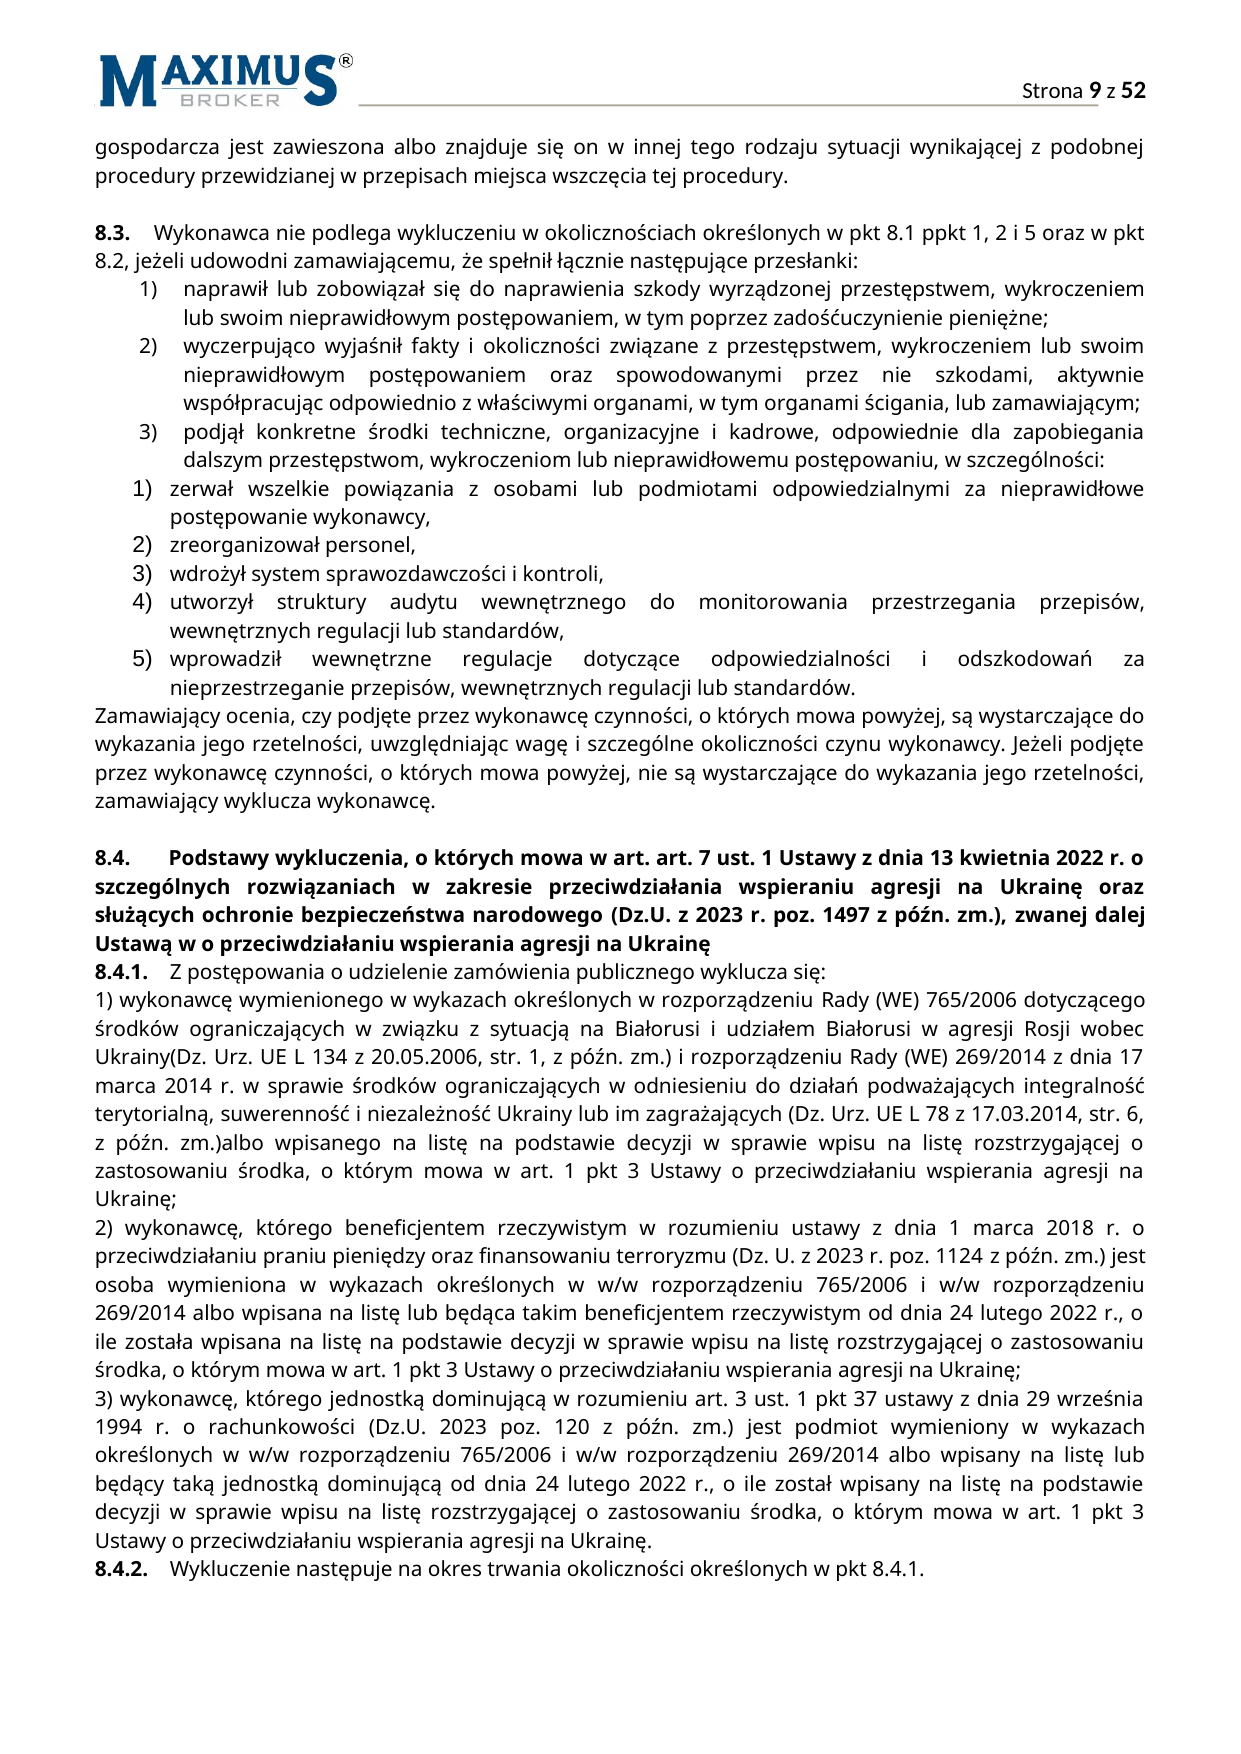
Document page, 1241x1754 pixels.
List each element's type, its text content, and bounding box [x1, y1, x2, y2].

list wprowadził wewnętrzne regulacje dotyczące odpowiedzialności i odszkodowań za nieprzestrzeganie przepisów, wewnętrznych regulacji lub standardów. [132, 644, 1146, 701]
list utworzył struktury audytu wewnętrznego do monitorowania przestrzegania przepisów, wewnętrznych regulacji lub standardów, [132, 587, 1146, 644]
list wdrożył system sprawozdawczości i kontroli, [132, 559, 1146, 587]
text 2) wykonawcę, którego beneficjentem rzeczywistym w rozumieniu ustawy z dnia 1 marca 2018 r. o przeciwdziałaniu praniu pieniędzy oraz finansowaniu terroryzmu (Dz. U. z 2023 r. poz. 1124 z późn. zm.) jest osoba wymieniona w wykazach określonych w w/w rozporządzeniu 765/2006 i w/w rozporządzeniu 269/2014 albo wpisana na listę lub będąca takim beneficjentem rzeczywistym od dnia 24 lutego 2022 r., o ile została wpisana na listę na podstawie decyzji w sprawie wpisu na listę rozstrzygającej o zastosowaniu środka, o którym mowa w art. 1 pkt 3 Ustawy o przeciwdziałaniu wspierania agresji na Ukrainę; [94, 1213, 1146, 1384]
list zerwał wszelkie powiązania z osobami lub podmiotami odpowiedzialnymi za nieprawidłowe postępowanie wykonawcy, [132, 474, 1146, 531]
text 3) wykonawcę, którego jednostką dominującą w rozumieniu art. 3 ust. 1 pkt 37 ustawy z dnia 29 września 1994 r. o rachunkowości (Dz.U. 2023 poz. 120 z późn. zm.) jest podmiot wymieniony w wykazach określonych w w/w rozporządzeniu 765/2006 i w/w rozporządzeniu 269/2014 albo wpisany na listę lub będący taką jednostką dominującą od dnia 24 lutego 2022 r., o ile został wpisany na listę na podstawie decyzji w sprawie wpisu na listę rozstrzygającej o zastosowaniu środka, o którym mowa w art. 1 pkt 3 Ustawy o przeciwdziałaniu wspierania agresji na Ukrainę. [94, 1384, 1146, 1554]
text Zamawiający ocenia, czy podjęte przez wykonawcę czynności, o których mowa powyżej, są wystarczające do wykazania jego rzetelności, uwzględniając wagę i szczególne okoliczności czynu wykonawcy. Jeżeli podjęte przez wykonawcę czynności, o których mowa powyżej, nie są wystarczające do wykazania jego rzetelności, zamawiający wyklucza wykonawcę. [94, 701, 1146, 815]
list Z postępowania o udzielenie zamówienia publicznego wyklucza się: [94, 957, 1146, 986]
list zreorganizował personel, [132, 531, 1146, 559]
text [94, 132, 1146, 189]
list naprawił lub zobowiązał się do naprawienia szkody wyrządzonej przestępstwem, wykroczeniem lub swoim nieprawidłowym postępowaniem, w tym poprzez zadośćuczynienie pieniężne; [139, 274, 1146, 331]
text 1) wykonawcę wymienionego w wykazach określonych w rozporządzeniu Rady (WE) 765/2006 dotyczącego środków ograniczających w związku z sytuacją na Białorusi i udziałem Białorusi w agresji Rosji wobec Ukrainy(Dz. Urz. UE L 134 z 20.05.2006, str. 1, z późn. zm.) i rozporządzeniu Rady (WE) 269/2014 z dnia 17 marca 2014 r. w sprawie środków ograniczających w odniesieniu do działań podważających integralność terytorialną, suwerenność i niezależność Ukrainy lub im zagrażających (Dz. Urz. UE L 78 z 17.03.2014, str. 6, z późn. zm.)albo wpisanego na listę na podstawie decyzji w sprawie wpisu na listę rozstrzygającej o zastosowaniu środka, o którym mowa w art. 1 pkt 3 Ustawy o przeciwdziałaniu wspierania agresji na Ukrainę; [94, 986, 1146, 1213]
list Wykonawca nie podlega wykluczeniu w okolicznościach określonych w pkt 8.1 ppkt 1, 2 i 5 oraz w pkt 8.2, jeżeli udowodni zamawiającemu, że spełnił łącznie następujące przesłanki: [94, 218, 1146, 274]
list wyczerpująco wyjaśnił fakty i okoliczności związane z przestępstwem, wykroczeniem lub swoim nieprawidłowym postępowaniem oraz spowodowanymi przez nie szkodami, aktywnie współpracując odpowiednio z właściwymi organami, w tym organami ścigania, lub zamawiającym; [139, 331, 1146, 417]
list Podstawy wykluczenia, o których mowa w art. art. 7 ust. 1 Ustawy z dnia 13 kwietnia 2022 r. o szczególnych rozwiązaniach w zakresie przeciwdziałania wspieraniu agresji na Ukrainę oraz służących ochronie bezpieczeństwa narodowego (Dz.U. z 2023 r. poz. 1497 z późn. zm.), zwanej dalej Ustawą w o przeciwdziałaniu wspierania agresji na Ukrainę [94, 843, 1146, 957]
list podjął konkretne środki techniczne, organizacyjne i kadrowe, odpowiednie dla zapobiegania dalszym przestępstwom, wykroczeniom lub nieprawidłowemu postępowaniu, w szczególności: [139, 417, 1146, 474]
list Wykluczenie następuje na okres trwania okoliczności określonych w pkt 8.4.1. [94, 1554, 1146, 1583]
picture [94, 50, 359, 111]
